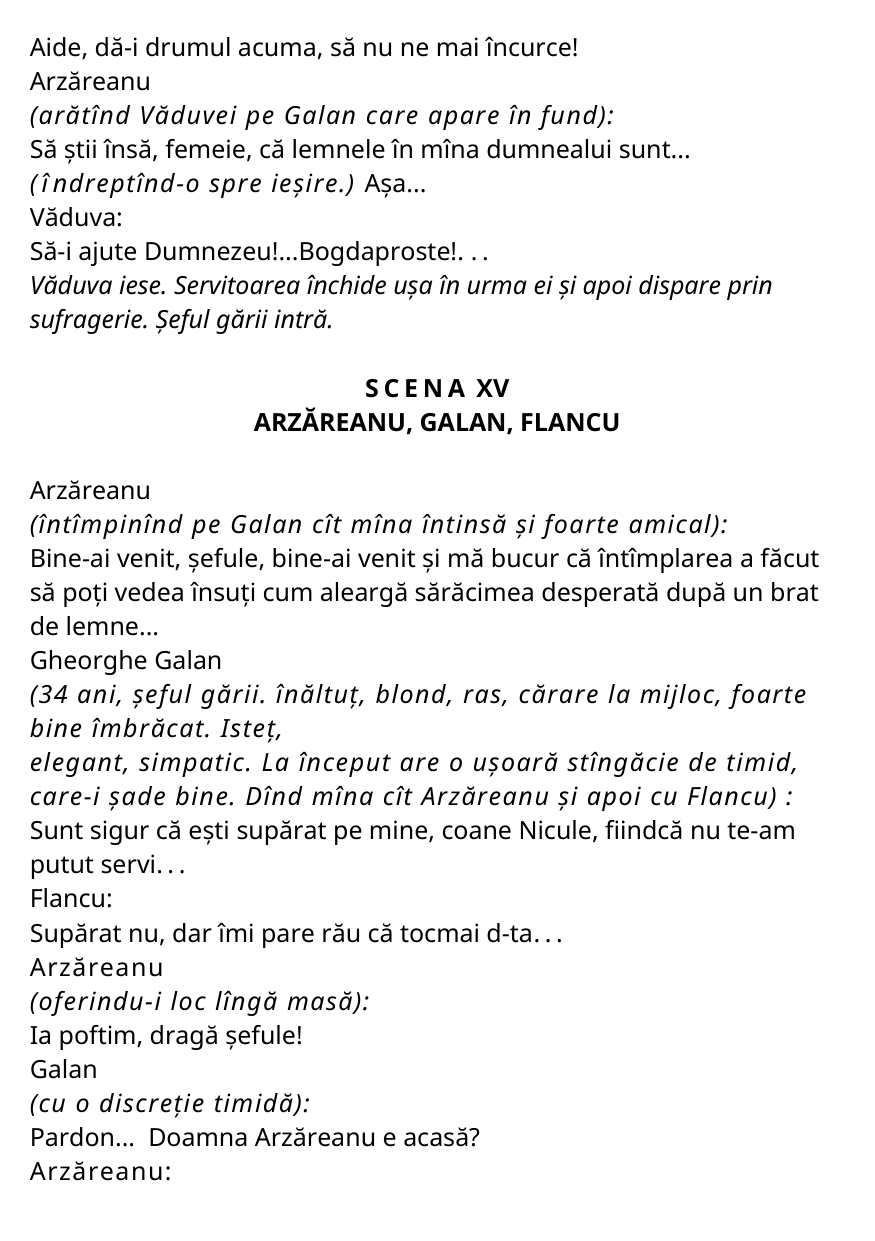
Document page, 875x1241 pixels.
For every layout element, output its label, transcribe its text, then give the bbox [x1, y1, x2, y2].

text Supărat nu, dar îmi pare rău că tocmai d-ta... [29, 915, 844, 949]
text Flancu: [29, 881, 844, 915]
text Arzăreanu [29, 949, 844, 983]
text Ia poftim, dragă şefule! [29, 1017, 844, 1051]
text (cu o discreţie timidă): [29, 1086, 844, 1119]
text Aide, dă-i drumul acuma, să nu ne mai încurce! [29, 29, 844, 64]
text Arzăreanu [29, 472, 844, 506]
text Pardon... Doamna Arzăreanu e acasă? [29, 1119, 844, 1154]
text Să ştii însă, femeie, că lemnele în mîna dumnealui sunt... [29, 132, 844, 166]
text Văduva: [29, 200, 844, 234]
text ARZĂREANU, GALAN, FLANCU [29, 404, 844, 438]
text (arătînd Văduvei pe Galan care apare în fund): [29, 98, 844, 132]
text Sunt sigur că eşti supărat pe mine, coane Nicule, fiindcă nu te-am putut servi... [29, 813, 844, 881]
text Arzăreanu [29, 64, 844, 98]
text Să-i ajute Dumnezeu!...Bogdaproste!. .. [29, 234, 844, 268]
text Galan [29, 1051, 844, 1086]
text (oferindu-i loc lîngă masă): [29, 983, 844, 1017]
text Arzăreanu: [29, 1154, 844, 1188]
text elegant, simpatic. La început are o uşoară stîngăcie de timid, care-i şade bine. Dînd mîna cît Arzăreanu şi apoi cu Flancu) : [29, 745, 844, 813]
text Văduva iese. Servitoarea închide uşa în urma ei şi apoi dispare prin sufragerie. Şeful gării intră. [29, 268, 844, 336]
text (îndreptînd-o spre ieşire.) Aşa... [29, 166, 844, 200]
text SCENA XV [29, 370, 844, 404]
text (34 ani, şeful gării. înăltuţ, blond, ras, cărare la mijloc, foarte bine îmbrăcat. Isteţ, [29, 677, 844, 745]
text (întîmpinînd pe Galan cît mîna întinsă şi foarte amical): [29, 506, 844, 541]
text Bine-ai venit, şefule, bine-ai venit şi mă bucur că întîmplarea a făcut să poţi vedea însuţi cum aleargă sărăcimea desperată după un brat de lemne... Gheorghe Galan [29, 541, 844, 677]
